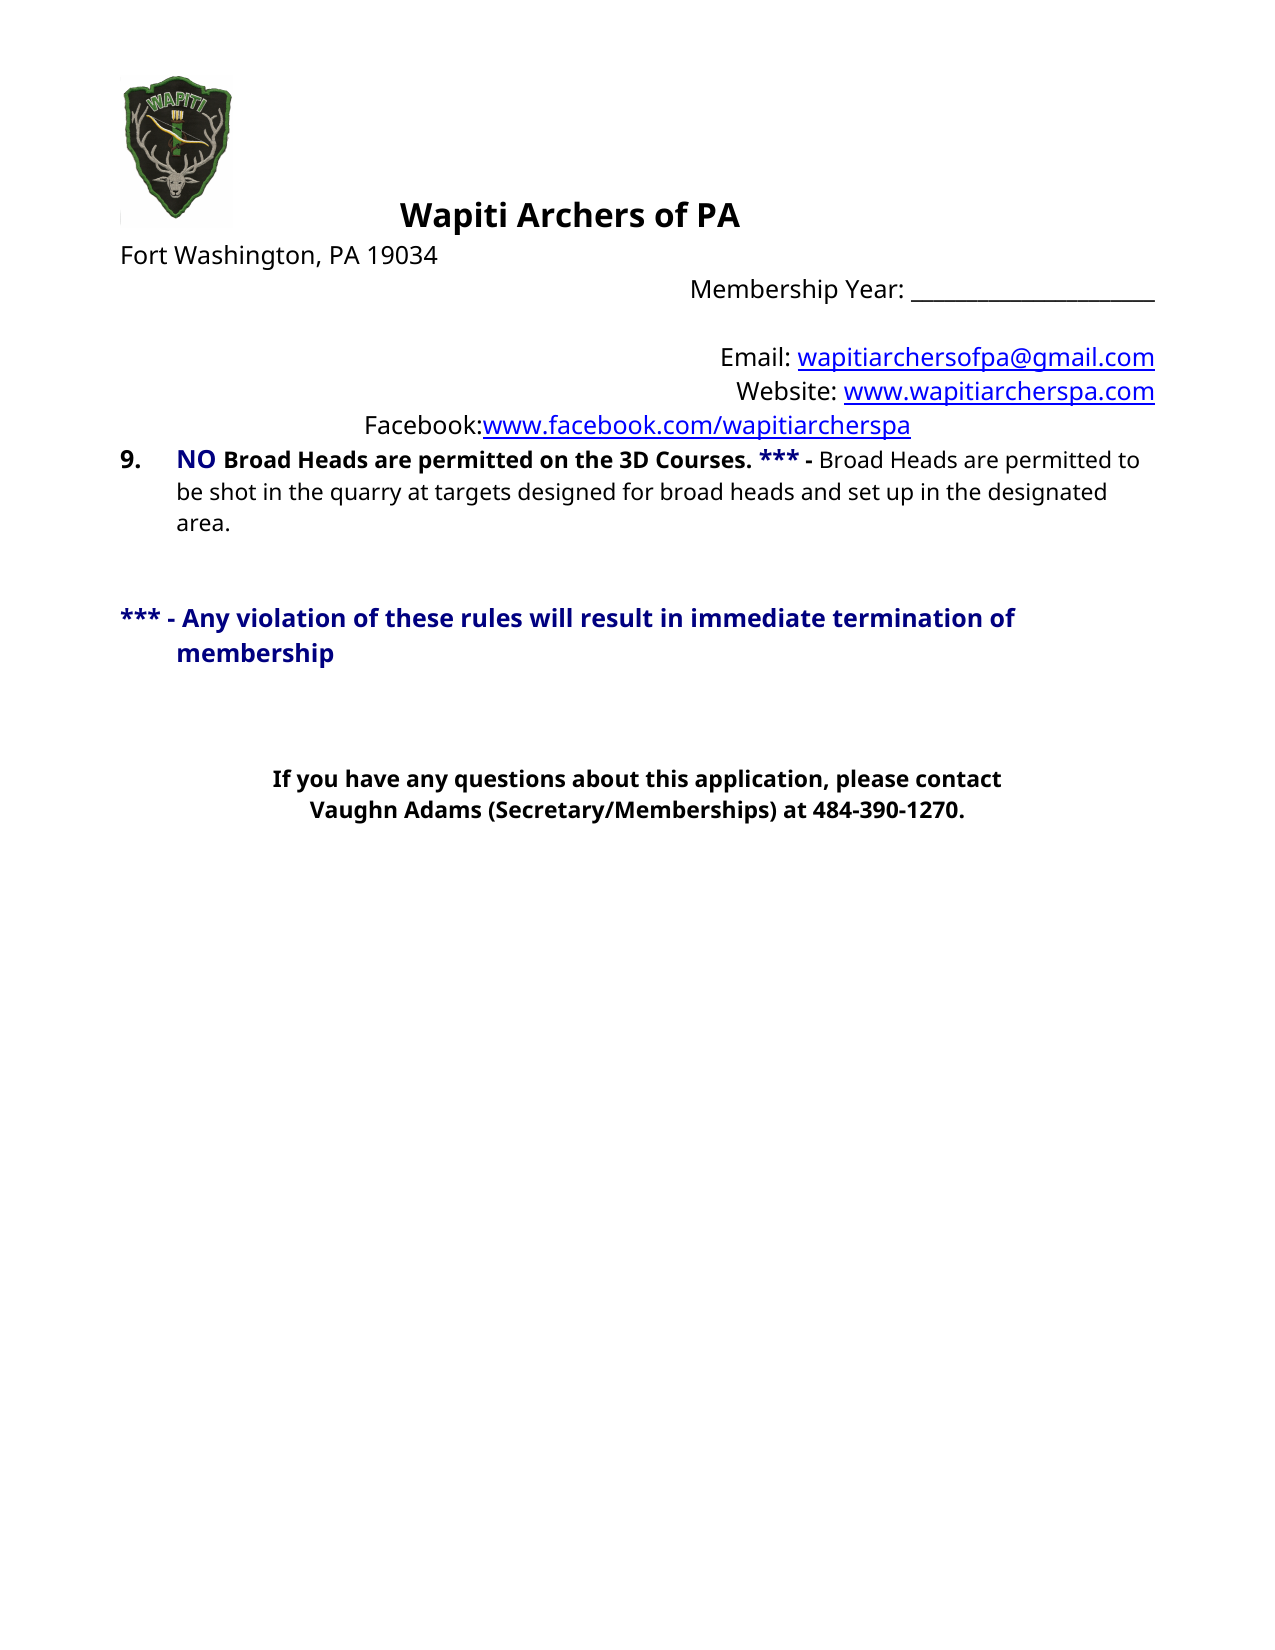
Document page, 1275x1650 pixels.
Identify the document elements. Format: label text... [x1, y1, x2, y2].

text *** - Any violation of these rules will result in immediate termination of membership [120, 601, 1155, 669]
list NO Broad Heads are permitted on the 3D Courses. *** - Broad Heads are permitted to be shot in the quarry at targets designed for broad heads and set up in the designated area. [120, 442, 1155, 539]
text Vaughn Adams (Secretary/Memberships) at 484-390-1270. [120, 794, 1155, 826]
text If you have any questions about this application, please contact [120, 763, 1155, 794]
picture [120, 75, 233, 228]
